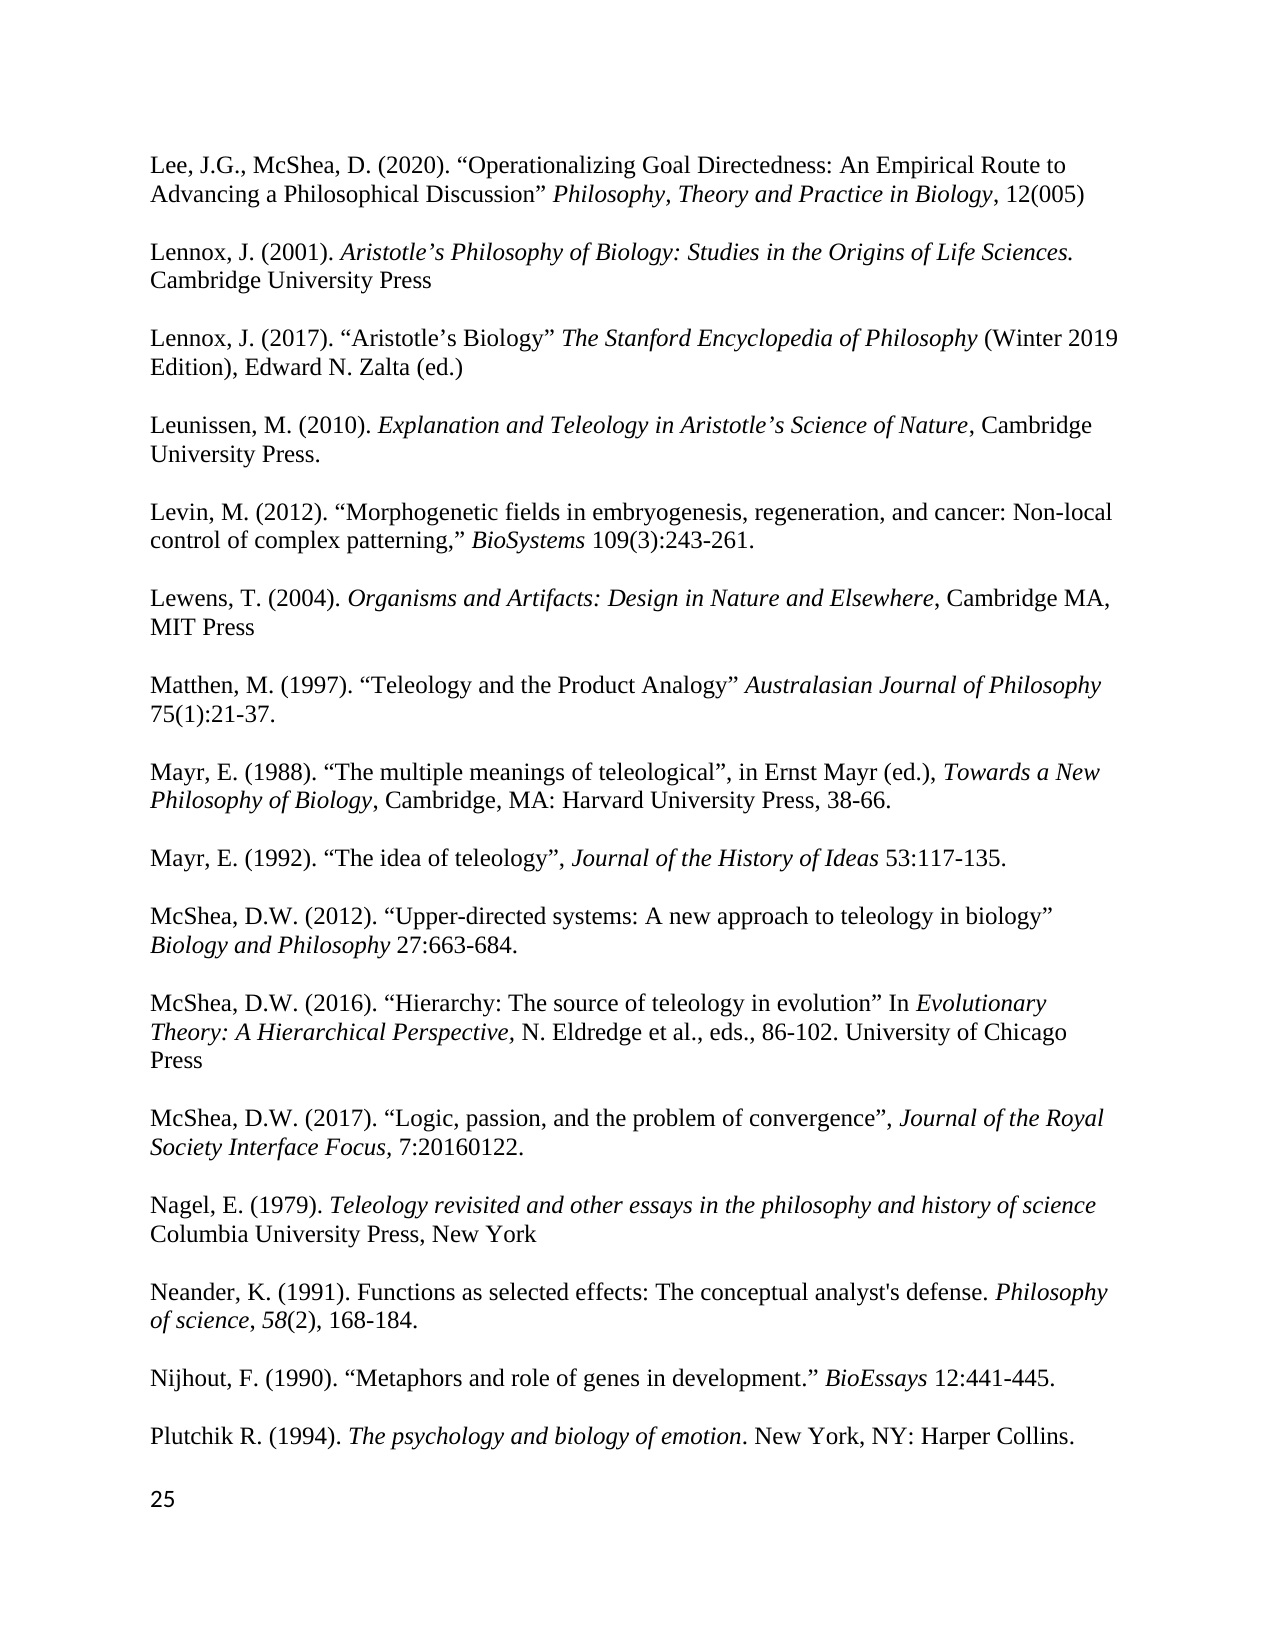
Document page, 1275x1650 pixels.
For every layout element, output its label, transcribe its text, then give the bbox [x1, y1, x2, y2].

text Lennox, J. (2001). Aristotle’s Philosophy of Biology: Studies in the Origins of Life Sciences. Cambridge University Press [150, 237, 1125, 294]
text Leunissen, M. (2010). Explanation and Teleology in Aristotle’s Science of Nature, Cambridge University Press. [150, 410, 1125, 467]
text Nijhout, F. (1990). “Metaphors and role of genes in development.” BioEssays 12:441-445. [150, 1363, 1125, 1392]
text Mayr, E. (1988). “The multiple meanings of teleological”, in Ernst Mayr (ed.), Towards a New Philosophy of Biology, Cambridge, MA: Harvard University Press, 38-66. [150, 757, 1125, 814]
text McShea, D.W. (2012). “Upper-directed systems: A new approach to teleology in biology” Biology and Philosophy 27:663-684. [150, 901, 1125, 959]
text Neander, K. (1991). Functions as selected effects: The conceptual analyst's defense. Philosophy of science, 58(2), 168-184. [150, 1277, 1125, 1334]
text Levin, M. (2012). “Morphogenetic fields in embryogenesis, regeneration, and cancer: Non-local control of complex patterning,” BioSystems 109(3):243-261. [150, 497, 1125, 554]
text Nagel, E. (1979). Teleology revisited and other essays in the philosophy and history of science Columbia University Press, New York [150, 1190, 1125, 1247]
text Lewens, T. (2004). Organisms and Artifacts: Design in Nature and Elsewhere, Cambridge MA, MIT Press [150, 583, 1125, 641]
text Lee, J.G., McShea, D. (2020). “Operationalizing Goal Directedness: An Empirical Route to Advancing a Philosophical Discussion” Philosophy, Theory and Practice in Biology, 12(005) [150, 150, 1125, 207]
text Matthen, M. (1997). “Teleology and the Product Analogy” Australasian Journal of Philosophy 75(1):21-37. [150, 670, 1125, 727]
text Lennox, J. (2017). “Aristotle’s Biology” The Stanford Encyclopedia of Philosophy (Winter 2019 Edition), Edward N. Zalta (ed.) [150, 323, 1125, 381]
text McShea, D.W. (2017). “Logic, passion, and the problem of convergence”, Journal of the Royal Society Interface Focus, 7:20160122. [150, 1103, 1125, 1161]
text Mayr, E. (1992). “The idea of teleology”, Journal of the History of Ideas 53:117-135. [150, 843, 1125, 872]
text Plutchik R. (1994). The psychology and biology of emotion. New York, NY: Harper Collins. [150, 1421, 1125, 1450]
text McShea, D.W. (2016). “Hierarchy: The source of teleology in evolution” In Evolutionary Theory: A Hierarchical Perspective, N. Eldredge et al., eds., 86-102. University of Chicago Press [150, 988, 1125, 1074]
